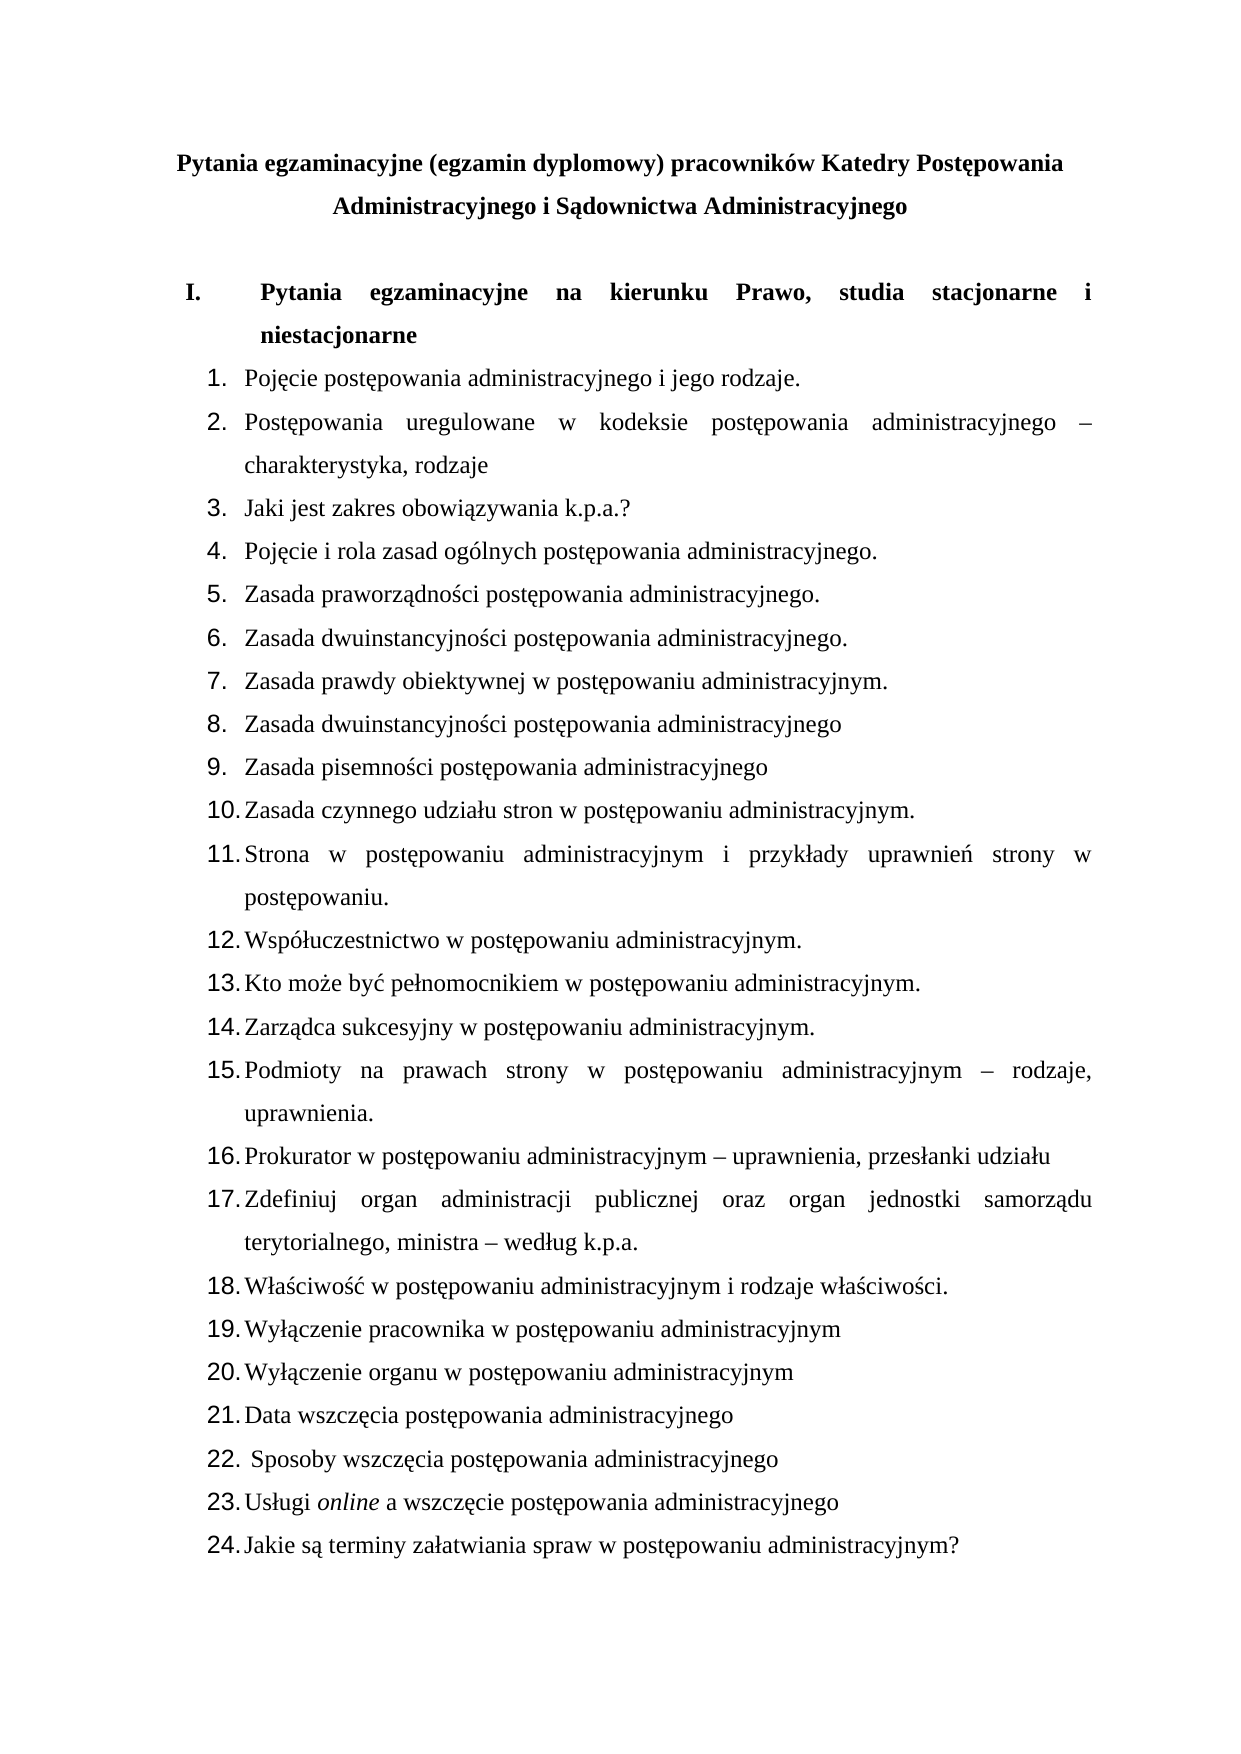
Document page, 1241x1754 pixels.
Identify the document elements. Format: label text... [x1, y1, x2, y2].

list Współuczestnictwo w postępowaniu administracyjnym. [207, 925, 1093, 954]
list Usługi online a wszczęcie postępowania administracyjnego [207, 1487, 1093, 1516]
list Prokurator w postępowaniu administracyjnym – uprawnienia, przesłanki udziału [207, 1141, 1093, 1170]
list Wyłączenie organu w postępowaniu administracyjnym [207, 1357, 1093, 1386]
list Jaki jest zakres obowiązywania k.p.a.? [207, 493, 1093, 522]
list Postępowania uregulowane w kodeksie postępowania administracyjnego – charakterystyka, rodzaje [207, 406, 1093, 478]
list Data wszczęcia postępowania administracyjnego [207, 1400, 1093, 1429]
list Kto może być pełnomocnikiem w postępowaniu administracyjnym. [207, 968, 1093, 997]
list Pojęcie i rola zasad ogólnych postępowania administracyjnego. [207, 536, 1093, 565]
list Sposoby wszczęcia postępowania administracyjnego [207, 1443, 1093, 1472]
list Zasada prawdy obiektywnej w postępowaniu administracyjnym. [207, 666, 1093, 694]
list Właściwość w postępowaniu administracyjnym i rodzaje właściwości. [207, 1271, 1093, 1299]
list Zasada dwuinstancyjności postępowania administracyjnego [207, 709, 1093, 738]
list Zasada praworządności postępowania administracyjnego. [207, 579, 1093, 608]
list Zasada czynnego udziału stron w postępowaniu administracyjnym. [207, 795, 1093, 824]
list Pojęcie postępowania administracyjnego i jego rodzaje. [207, 363, 1093, 392]
list Wyłączenie pracownika w postępowaniu administracyjnym [207, 1314, 1093, 1343]
list Pytania egzaminacyjne na kierunku Prawo, studia stacjonarne i niestacjonarne [185, 277, 1093, 349]
list Zarządca sukcesyjny w postępowaniu administracyjnym. [207, 1011, 1093, 1040]
list Zasada dwuinstancyjności postępowania administracyjnego. [207, 622, 1093, 651]
list Zdefiniuj organ administracji publicznej oraz organ jednostki samorządu terytorialnego, ministra – według k.p.a. [207, 1184, 1093, 1256]
list Strona w postępowaniu administracyjnym i przykłady uprawnień strony w postępowaniu. [207, 839, 1093, 911]
text Pytania egzaminacyjne (egzamin dyplomowy) pracowników Katedry Postępowania Administracyjnego i Sądownictwa Administracyjnego [148, 148, 1093, 219]
list Podmioty na prawach strony w postępowaniu administracyjnym – rodzaje, uprawnienia. [207, 1055, 1093, 1127]
list Zasada pisemności postępowania administracyjnego [207, 752, 1093, 781]
list Jakie są terminy załatwiania spraw w postępowaniu administracyjnym? [207, 1530, 1093, 1559]
